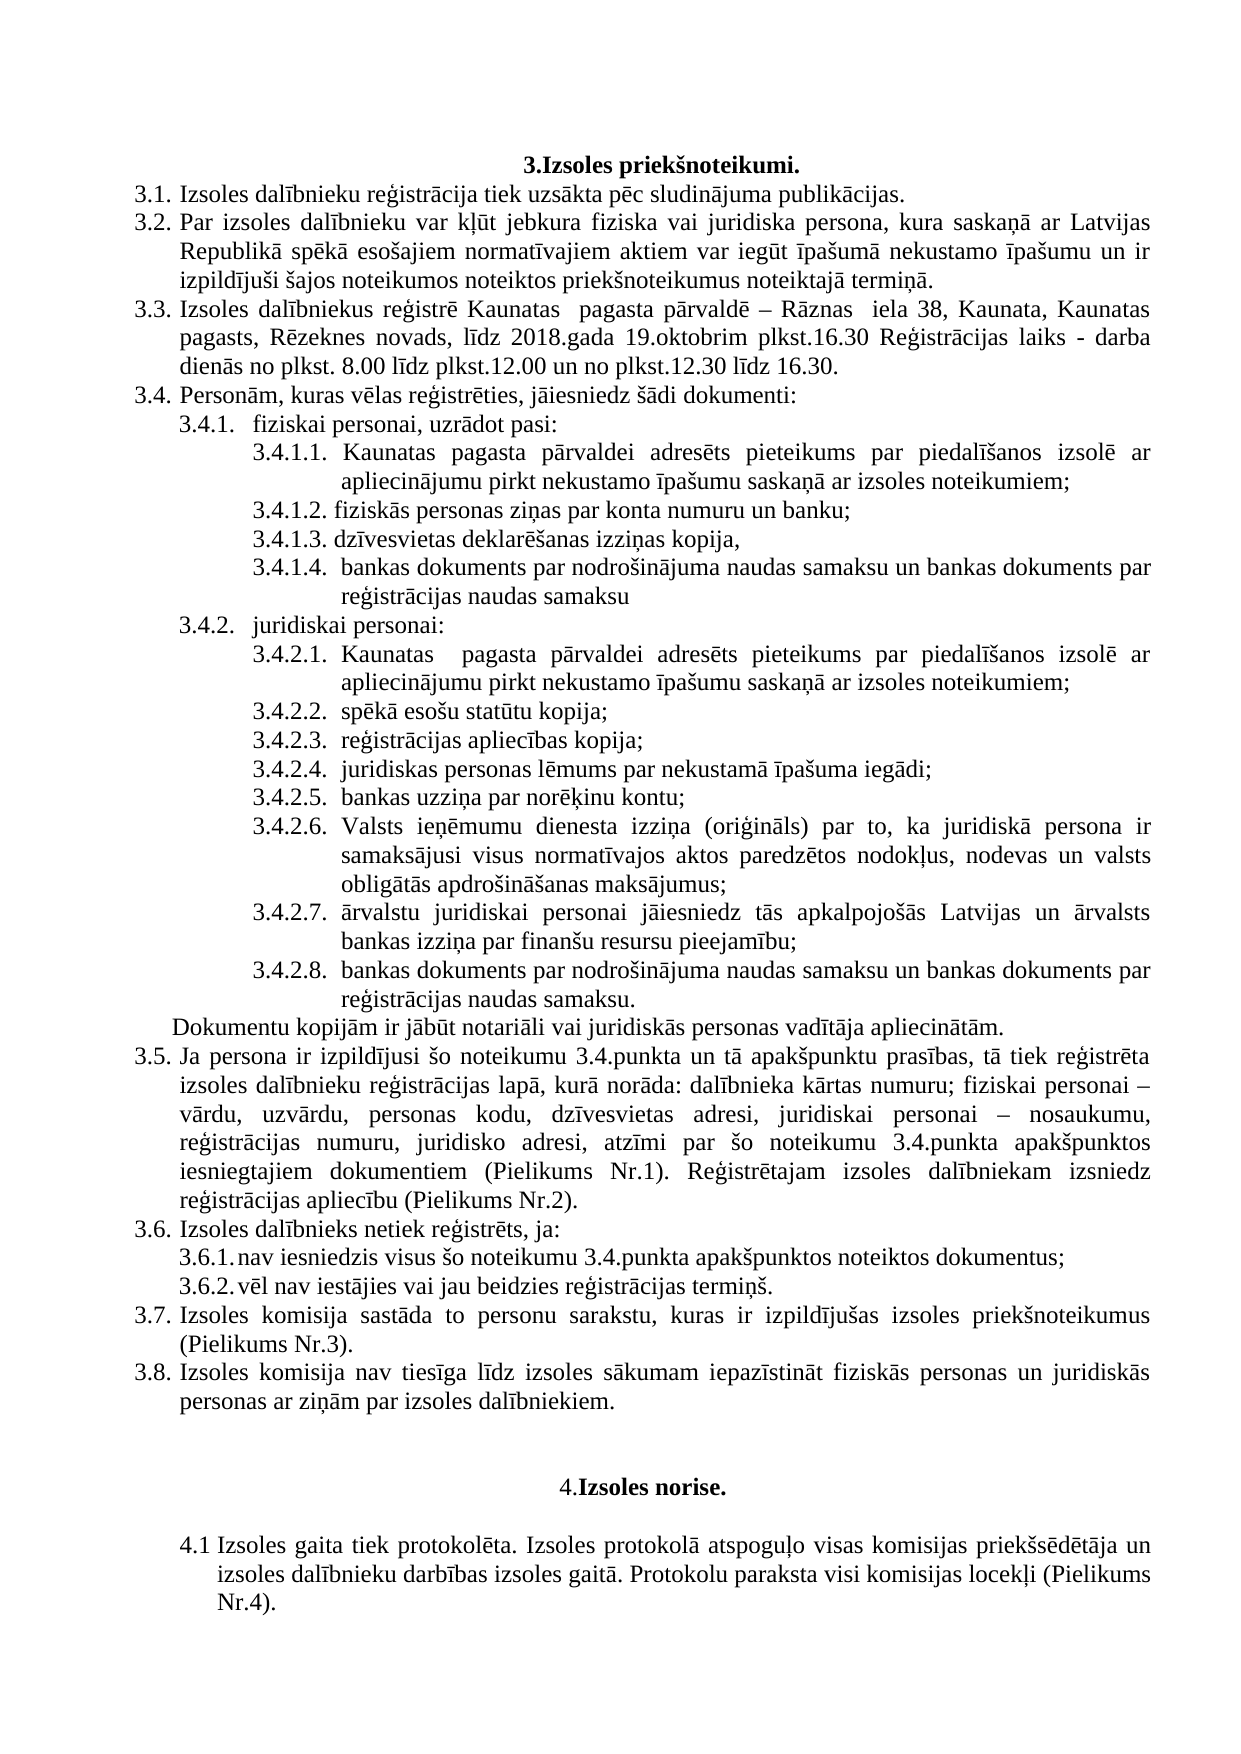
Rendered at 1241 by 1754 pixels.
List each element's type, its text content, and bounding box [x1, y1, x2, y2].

list spēkā esošu kopija; [252, 696, 1152, 725]
list Kaunatas pagasta pārvaldei adresēts pieteikums par piedalīšanos izsolē ar apliecinājumu pirkt nekustamo īpašumu saskaņā ar izsoles noteikumiem; [252, 639, 1152, 696]
text 3.4.1.1. Kaunatas pagasta pārvaldei adresēts pieteikums par piedalīšanos izsolē ar apliecinājumu pirkt nekustamo īpašumu saskaņā ar izsoles noteikumiem; [252, 437, 1152, 495]
list juridiskas personas par nekustamā īpašuma iegādi; [252, 754, 1152, 782]
list nav iesniedzis visus šo noteikumu 3.4.punkta apakšpunktos noteiktos dokumentus; [178, 1242, 1152, 1271]
list Izsoles gaita tiek protokolēta. Izsoles protokolā atspoguļo visas komisijas priekšsēdētāja un izsoles dalībnieku darbības izsoles gaitā. Protokolu paraksta visi komisijas locekļi (Pielikums Nr.4). [179, 1530, 1152, 1616]
list juridiskai personai: [178, 610, 1152, 639]
list bankas uzziņa par norēķinu kontu; [252, 782, 1152, 811]
text 4.Izsoles norise. [134, 1472, 1152, 1501]
text 3.Izsoles priekšnoteikumi. [172, 150, 1152, 179]
list Izsoles dalībniekus reģistrē Kaunatas pagasta pārvaldē – Rāznas iela 38, Kaunata, Kaunatas pagasts, Rēzeknes novads, līdz 2018.gada 19.oktobrim plkst.16.30 Reģistrācijas laiks - darba dienās no plkst. 8.00 līdz plkst.12.00 un no plkst.12.30 līdz 16.30. [134, 294, 1152, 380]
list ārvalstu juridiskai personai jāiesniedz tās apkalpojošās Latvijas un ārvalsts bankas par finanšu resursu pieejamību; [252, 897, 1152, 955]
list Valsts ieņēmumu dienesta (oriģināls) par to, ka juridiskā persona ir samaksājusi visus normatīvajos paredzētos nodokļus, nodevas un valsts obligātās apdrošināšanas maksājumus; [252, 811, 1152, 897]
text Dokumentu kopijām ir jābūt notariāli vai juridiskās personas vadītāja apliecinātām. [141, 1012, 1152, 1041]
list reģistrācijas apliecības kopija; [252, 725, 1152, 754]
text 3.4.1.2. fiziskās personas ziņas par konta numuru un banku; [252, 495, 1152, 524]
list fiziskai personai, uzrādot pasi: [178, 409, 1152, 437]
list Izsoles dalībnieku reģistrācija tiek uzsākta pēc sludinājuma publikācijas. [134, 179, 1152, 207]
list Izsoles dalībnieks netiek reģistrēts, ja: [134, 1214, 1152, 1242]
list bankas dokuments par nodrošinājuma naudas samaksu un bankas dokuments par reģistrācijas naudas samaksu. [252, 955, 1152, 1012]
list Ja persona ir izpildījusi šo noteikumu 3.4.punkta un tā apakšpunktu prasības, tā tiek reģistrēta izsoles dalībnieku reģistrācijas lapā, kurā norāda: dalībnieka kārtas numuru; fiziskai personai – vārdu, uzvārdu, personas kodu, dzīvesvietas adresi, juridiskai personai – nosaukumu, reģistrācijas numuru, juridisko adresi, atzīmi par šo noteikumu 3.4.punkta apakšpunktos iesniegtajiem dokumentiem (Pielikums Nr.1). Reģistrētajam izsoles dalībniekam izsniedz reģistrācijas apliecību (Pielikums Nr.2). [134, 1041, 1152, 1214]
list Personām, kuras vēlas reģistrēties, jāiesniedz šādi dokumenti: [134, 380, 1152, 409]
list Izsoles komisija nav tiesīga līdz izsoles sākumam iepazīstināt fiziskās personas un juridiskās personas ar ziņām par izsoles dalībniekiem. [134, 1357, 1152, 1415]
list Par izsoles dalībnieku var kļūt jebkura fiziska vai juridiska persona, kura saskaņā ar Latvijas Republikā spēkā esošajiem normatīvajiem var iegūt īpašumā nekustamo īpašumu un ir izpildījuši šajos noteikumos noteiktos priekšnoteikumus noteiktajā termiņā. [134, 207, 1152, 294]
list vēl nav iestājies vai jau beidzies reģistrācijas termiņš. [178, 1271, 1152, 1300]
text 3.4.1.4. bankas dokuments par nodrošinājuma naudas samaksu un bankas dokuments par reģistrācijas naudas samaksu [252, 552, 1152, 610]
text 3.4.1.3. dzīvesvietas deklarēšanas izziņas kopija, [252, 524, 1152, 552]
list Izsoles komisija sastāda to personu sarakstu, kuras ir izpildījušas izsoles priekšnoteikumus (Pielikums Nr.3). [134, 1300, 1152, 1357]
